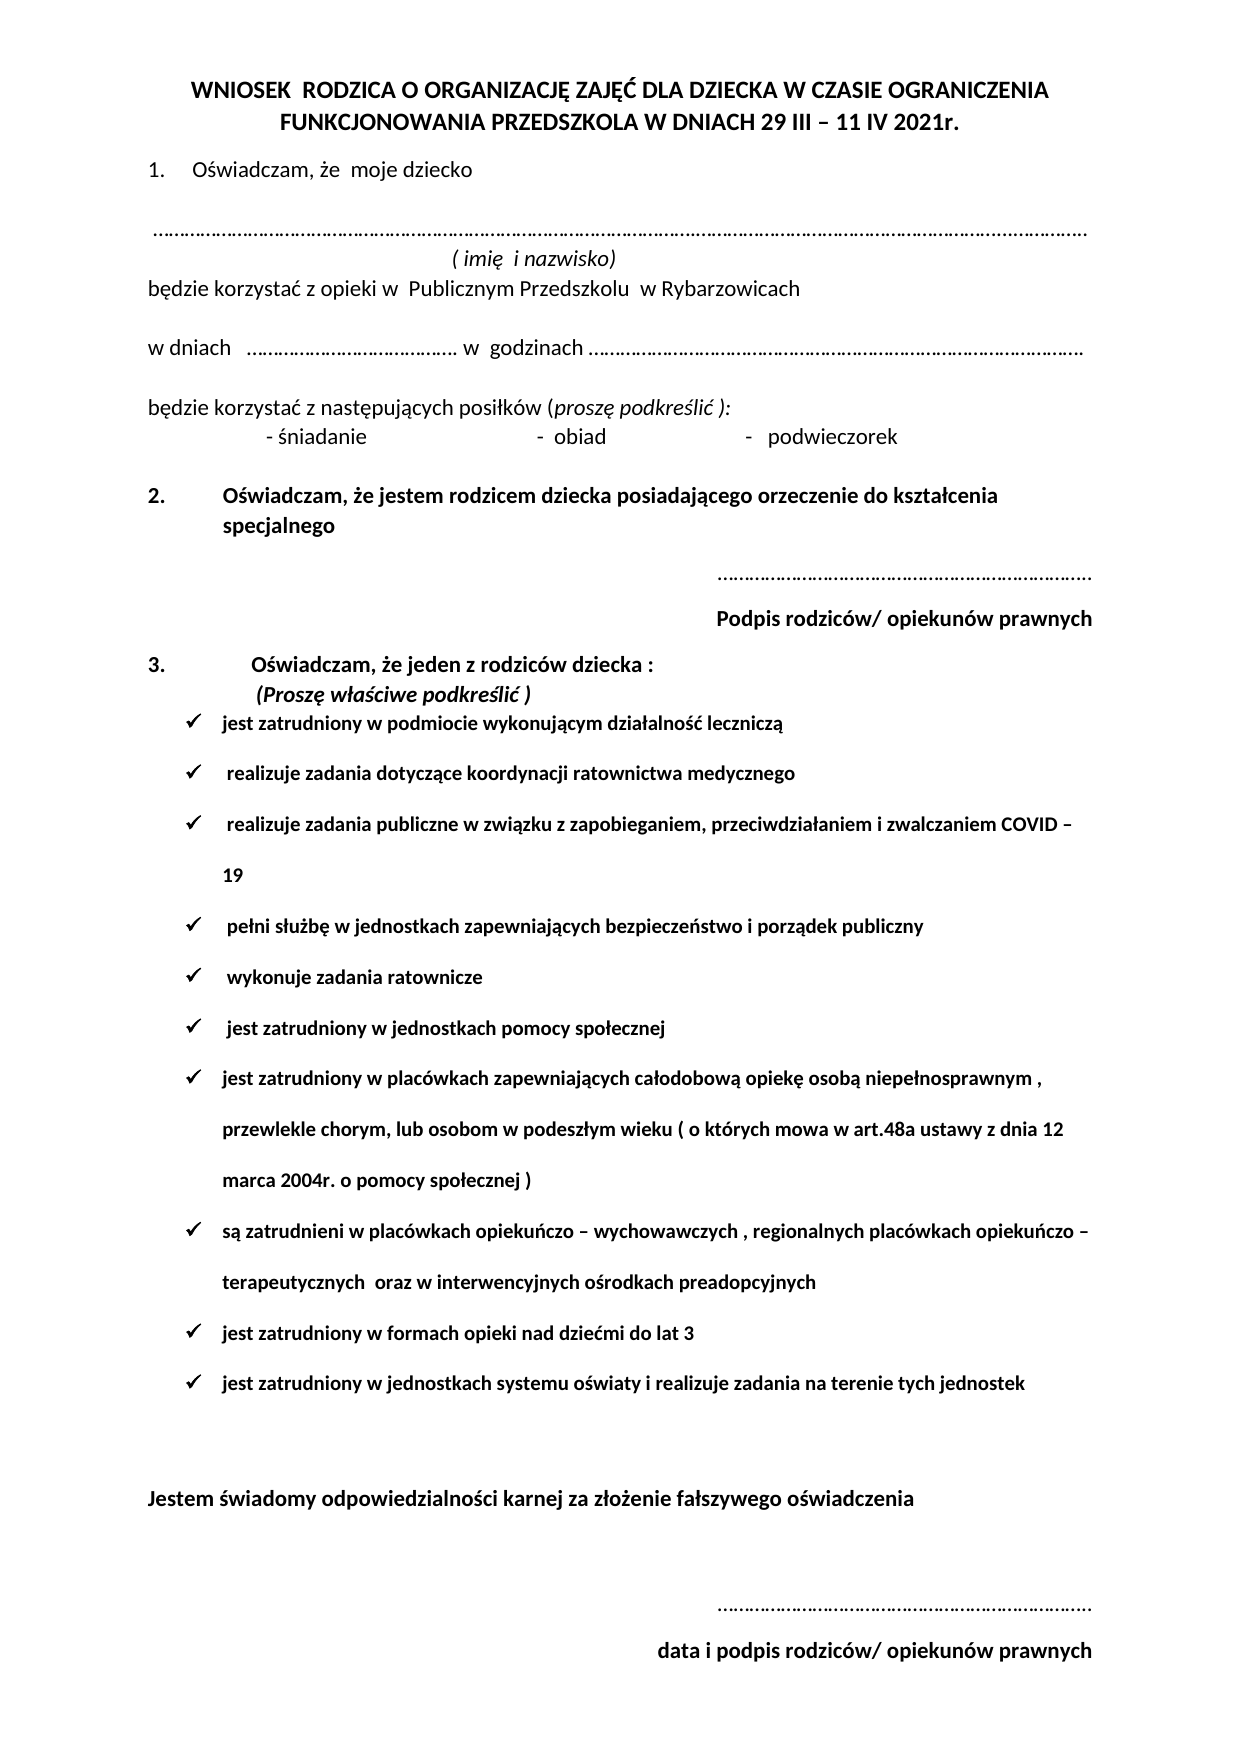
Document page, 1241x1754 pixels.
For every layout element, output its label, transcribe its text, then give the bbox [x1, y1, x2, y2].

list są zatrudnieni w placówkach opiekuńczo – wychowawczych , regionalnych placówkach opiekuńczo – terapeutycznych oraz w interwencyjnych ośrodkach preadopcyjnych [185, 1218, 1093, 1294]
list realizuje zadania publiczne w związku z zapobieganiem, przeciwdziałaniem i zwalczaniem COVID – 19 [185, 811, 1093, 888]
list pełni służbę w jednostkach zapewniających bezpieczeństwo i porządek publiczny [185, 913, 1093, 938]
text WNIOSEK RODZICA O ORGANIZACJĘ ZAJĘĆ DLA DZIECKA W CZASIE OGRANICZENIA FUNKCJONOWANIA PRZEDSZKOLA W DNIACH 29 III – 11 IV 2021r. [148, 74, 1093, 137]
text …………………………………………………………….. [148, 1589, 1093, 1617]
list ( imię i nazwisko) [148, 244, 1093, 272]
text …………………………………………………………….. [148, 558, 1093, 586]
text Podpis rodziców/ opiekunów prawnych [74, 604, 1093, 632]
list realizuje zadania dotyczące koordynacji ratownictwa medycznego [185, 761, 1093, 786]
list Oświadczam, że jestem rodzicem dziecka posiadającego orzeczenie do kształcenia specjalnego [148, 482, 1093, 539]
list jest zatrudniony w jednostkach pomocy społecznej [185, 1015, 1093, 1040]
text Jestem świadomy odpowiedzialności karnej za złożenie fałszywego oświadczenia [148, 1484, 1093, 1512]
list jest zatrudniony w placówkach zapewniających całodobową opiekę osobą niepełnosprawnym , przewlekle chorym, lub osobom w podeszłym wieku ( o których mowa w art.48a ustawy z dnia 12 marca 2004r. o pomocy społecznej ) [185, 1066, 1093, 1193]
list ………………………………………………………………………………………….…………………………………………………...………….. [148, 214, 1093, 242]
list jest zatrudniony w jednostkach systemu oświaty i realizuje zadania na terenie tych jednostek [185, 1371, 1093, 1396]
list jest zatrudniony w podmiocie wykonującym działalność leczniczą [185, 710, 1093, 735]
list wykonuje zadania ratownicze [185, 964, 1093, 989]
list w dniach …………………………………. w godzinach …………………………………………………………………………………. [148, 333, 1093, 361]
list jest zatrudniony w formach opieki nad dziećmi do lat 3 [185, 1320, 1093, 1345]
list - śniadanie - obiad - podwieczorek [266, 422, 1093, 450]
text data i podpis rodziców/ opiekunów prawnych [74, 1636, 1093, 1664]
list (Proszę właściwe podkreślić ) [148, 680, 1093, 708]
list będzie korzystać z opieki w Publicznym Przedszkolu w Rybarzowicach [148, 274, 1093, 302]
list Oświadczam, że moje dziecko [148, 155, 1093, 183]
list będzie korzystać z następujących posiłków (proszę podkreślić ): [148, 393, 1093, 421]
list Oświadczam, że jeden z rodziców dziecka : [148, 650, 1093, 678]
